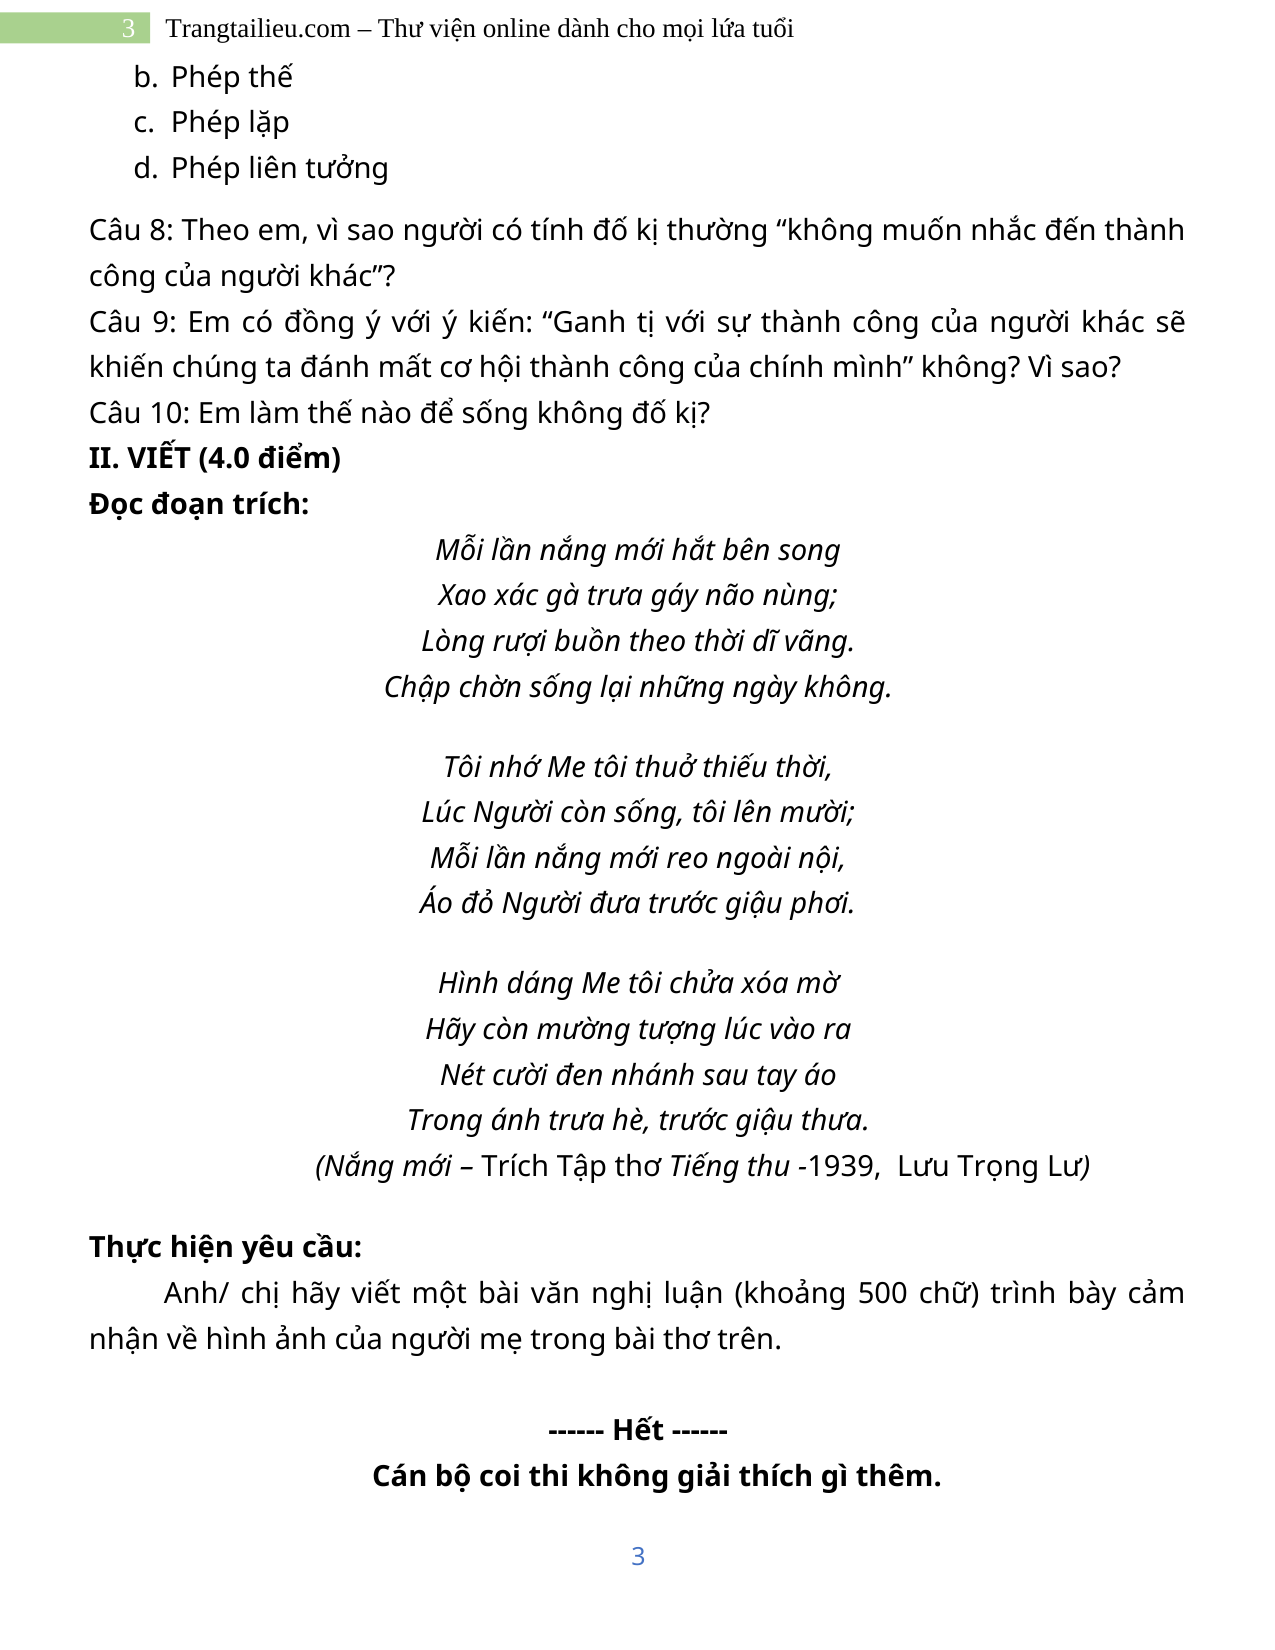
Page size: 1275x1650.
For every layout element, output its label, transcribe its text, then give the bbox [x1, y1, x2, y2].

text Anh/ chị hãy viết một bài văn nghị luận (khoảng 500 chữ) trình bày cảm nhận về hình ảnh của người mẹ trong bài thơ trên. [89, 1272, 1187, 1358]
text II. VIẾT (4.0 điểm) [89, 438, 1187, 477]
text Mỗi lần nắng mới hắt bên song [89, 529, 1187, 569]
text Đọc đoạn trích: [89, 483, 1187, 523]
text Hình dáng Me tôi chửa xóa mờ [89, 963, 1187, 1002]
text Hãy còn mường tượng lúc vào ra [89, 1008, 1187, 1048]
text Nét cười đen nhánh sau tay áo [89, 1054, 1187, 1094]
text Lúc Người còn sống, tôi lên mười; [89, 792, 1187, 831]
text Trong ánh trưa hè, trước giậu thưa. [89, 1100, 1187, 1139]
text Tôi nhớ Me tôi thuở thiếu thời, [89, 746, 1187, 786]
text Chập chờn sống lại những ngày không. [89, 666, 1187, 741]
list Phép lặp [133, 102, 1187, 141]
text Cán bộ coi thi không giải thích gì thêm. [148, 1455, 1158, 1494]
text Câu 8: Theo em, vì sao người có tính đố kị thường “không muốn nhắc đến thành công của người khác”? [89, 210, 1187, 295]
list Phép liên tưởng [133, 147, 1187, 187]
text ------ Hết ------ [89, 1409, 1187, 1449]
text Lòng rượi buồn theo thời dĩ vãng. [89, 620, 1187, 660]
text Mỗi lần nắng mới reo ngoài nội, [89, 837, 1187, 877]
list Phép thế [133, 56, 1187, 96]
text Câu 10: Em làm thế nào để sống không đố kị? [89, 392, 1187, 432]
text Xao xác gà trưa gáy não nùng; [89, 575, 1187, 614]
text (Nắng mới – Trích Tập thơ Tiếng thu -1939, Lưu Trọng Lư) [89, 1145, 1187, 1185]
text Câu 9: Em có đồng ý với ý kiến: “Ganh tị với sự thành công của người khác sẽ khiến chúng ta đánh mất cơ hội thành công của chính mình” không? Vì sao? [89, 301, 1187, 386]
text Áo đỏ Người đưa trước giậu phơi. [89, 883, 1187, 958]
text Thực hiện yêu cầu: [89, 1227, 1187, 1266]
